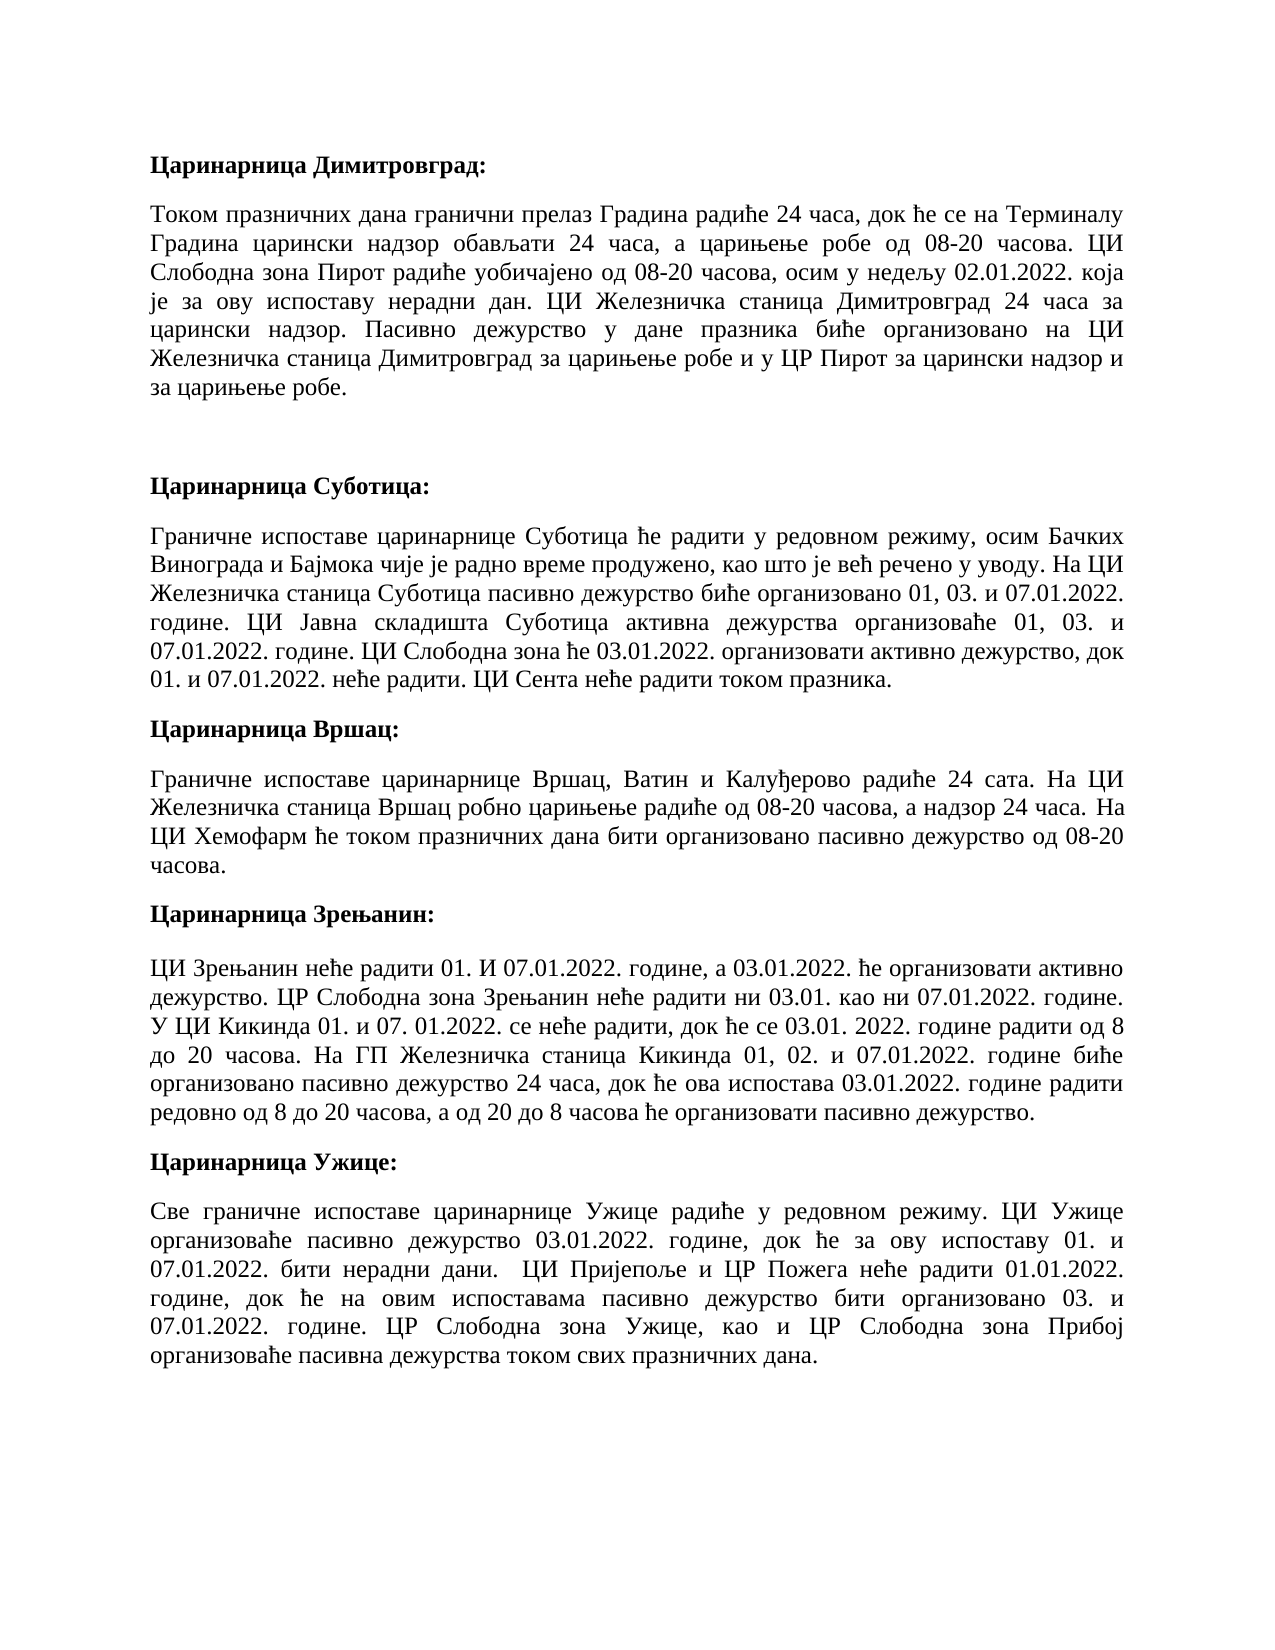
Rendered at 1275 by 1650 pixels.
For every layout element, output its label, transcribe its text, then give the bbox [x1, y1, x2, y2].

text Током празничних дана гранични прелаз Градина радиће 24 часа, док ће се на Терминалу Градина царински надзор обављати 24 часа, а царињење робе од 08-20 часова. ЦИ Слободна зона Пирот радиће уобичајено од 08-20 часова, осим у недељу 02.01.2022. која је за ову испоставу нерадни дан. ЦИ Железничка станица Димитровград 24 часа за царински надзор. Пасивно дежурство у дане празника биће организовано на ЦИ Железничка станица Димитровград за царињење робе и у ЦР Пирот за царински надзор и за царињење робе. [150, 199, 1125, 401]
text Царинарница Ужице: [150, 1147, 1125, 1176]
text Царинарница Димитровград: [150, 150, 1125, 179]
text Граничне испоставе царинарнице Суботица ће радити у редовном режиму, осим Бачких Винограда и Бајмока чије је радно време продужено, као што је већ речено у уводу. На ЦИ Железничка станица Суботица пасивно дежурство биће организовано 01, 03. и 07.01.2022. године. ЦИ Јавна складишта Суботица активна дежурства организоваће 01, 03. и 07.01.2022. године. ЦИ Слободна зона ће 03.01.2022. организовати активно дежурство, док 01. и 07.01.2022. неће радити. ЦИ Сента неће радити током празника. [150, 521, 1125, 693]
text Царинарница Вршац: [150, 714, 1125, 743]
text Граничне испоставе царинарнице Вршац, Ватин и Калуђерово радиће 24 сата. На ЦИ Железничка станица Вршац робно царињење радиће од 08-20 часова, а надзор 24 часа. На ЦИ Хемофарм ће током празничних дана бити организовано пасивно дежурство од 08-20 часова. [150, 764, 1125, 879]
text Царинарница Суботица: [150, 471, 1125, 500]
text Све граничне испоставе царинарнице Ужице радиће у редовном режиму. ЦИ Ужице организоваће пасивно дежурство 03.01.2022. године, док ће за ову испоставу 01. и 07.01.2022. бити нерадни дани. ЦИ Пријепоље и ЦР Пожега неће радити 01.01.2022. године, док ће на овим испоставама пасивно дежурство бити организовано 03. и 07.01.2022. године. ЦР Слободна зона Ужице, као и ЦР Слободна зона Прибој организоваће пасивна дежурства током свих празничних дана. [150, 1196, 1125, 1369]
text Царинарница Зрењанин: [150, 899, 1125, 928]
text ЦИ Зрењанин неће радити 01. И 07.01.2022. године, а 03.01.2022. ће организовати активно дежурство. ЦР Слободна зона Зрењанин неће радити ни 03.01. као ни 07.01.2022. године. У ЦИ Кикинда 01. и 07. 01.2022. се неће радити, док ће се 03.01. 2022. године радити од 8 до 20 часова. На ГП Железничка станица Кикинда 01, 02. и 07.01.2022. године биће организовано пасивно дежурство 24 часа, док ће ова испостава 03.01.2022. године радити редовно од 8 до 20 часова, а од 20 до 8 часова ће организовати пасивно дежурство. [150, 953, 1125, 1126]
